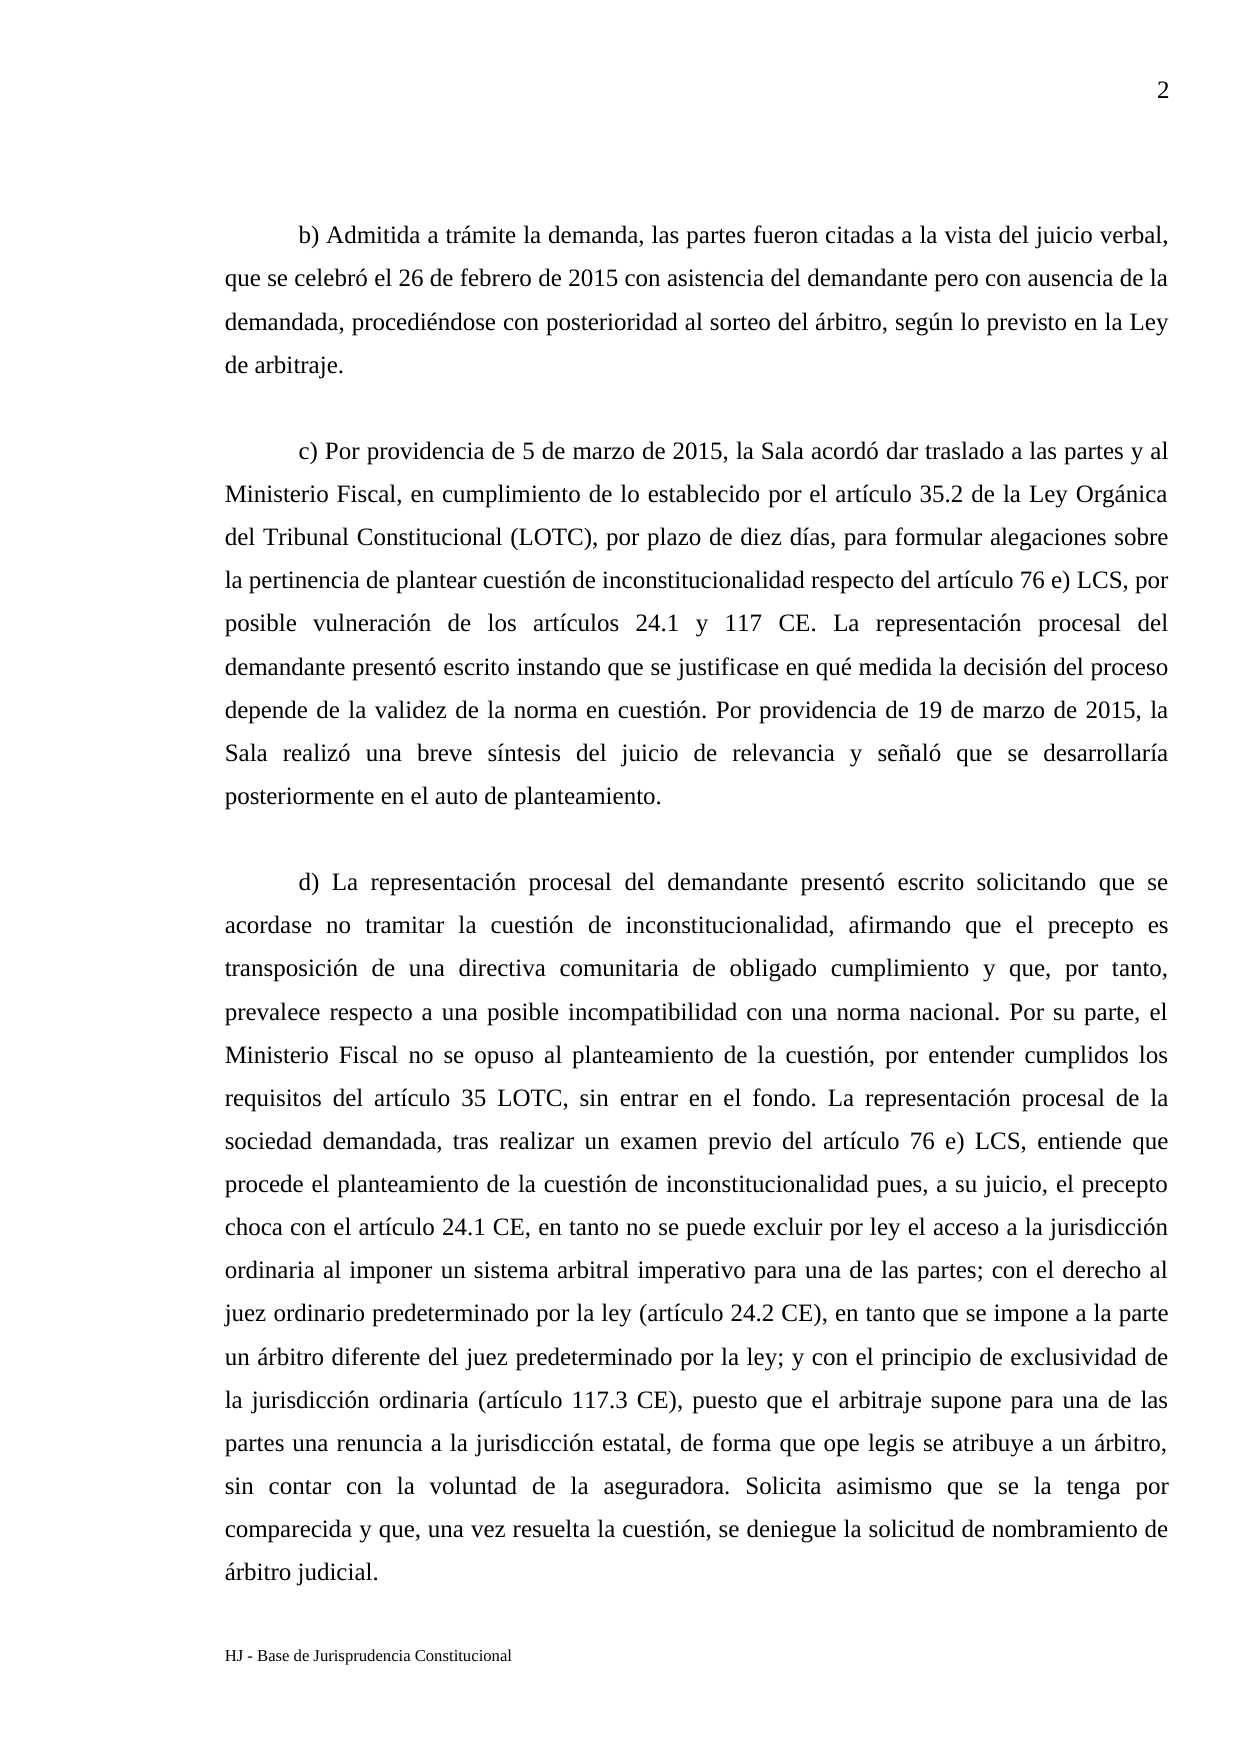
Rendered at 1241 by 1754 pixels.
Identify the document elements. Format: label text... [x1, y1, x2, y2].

text d) La representación procesal del demandante presentó escrito solicitando que se acordase no tramitar la cuestión de inconstitucionalidad, afirmando que el precepto es transposición de una directiva comunitaria de obligado cumplimiento y que, por tanto, prevalece respecto a una posible incompatibilidad con una norma nacional. Por su parte, el Ministerio Fiscal no se opuso al planteamiento de la cuestión, por entender cumplidos los requisitos del artículo 35 LOTC, sin entrar en el fondo. La representación procesal de la sociedad demandada, tras realizar un examen previo del artículo 76 e) LCS, entiende que procede el planteamiento de la cuestión de inconstitucionalidad pues, a su juicio, el precepto choca con el artículo 24.1 CE, en tanto no se puede excluir por ley el acceso a la jurisdicción ordinaria al imponer un sistema arbitral imperativo para una de las partes; con el derecho al juez ordinario predeterminado por la ley (artículo 24.2 CE), en tanto que se impone a la parte un árbitro diferente del juez predeterminado por la ley; y con el principio de exclusividad de la jurisdicción ordinaria (artículo 117.3 CE), puesto que el arbitraje supone para una de las partes una renuncia a la jurisdicción estatal, de forma que ope legis se atribuye a un árbitro, sin contar con la voluntad de la aseguradora. Solicita asimismo que se la tenga por comparecida y que, una vez resuelta la cuestión, se deniegue la solicitud de nombramiento de árbitro judicial. [224, 867, 1169, 1586]
text c) Por providencia de 5 de marzo de 2015, la Sala acordó dar traslado a las partes y al Ministerio Fiscal, en cumplimiento de lo establecido por el artículo 35.2 de la Ley Orgánica del Tribunal Constitucional (LOTC), por plazo de diez días, para formular alegaciones sobre la pertinencia de plantear cuestión de inconstitucionalidad respecto del artículo 76 e) LCS, por posible vulneración de los artículos 24.1 y 117 CE. La representación procesal del demandante presentó escrito instando que se justificase en qué medida la decisión del proceso depende de la validez de la norma en cuestión. Por providencia de 19 de marzo de 2015, la Sala realizó una breve síntesis del juicio de relevancia y señaló que se desarrollaría posteriormente en el auto de planteamiento. [224, 436, 1169, 810]
text b) Admitida a trámite la demanda, las partes fueron citadas a la vista del juicio verbal, que se celebró el 26 de febrero de 2015 con asistencia del demandante pero con ausencia de la demandada, procediéndose con posterioridad al sorteo del árbitro, según lo previsto en la Ley de arbitraje. [224, 220, 1169, 378]
